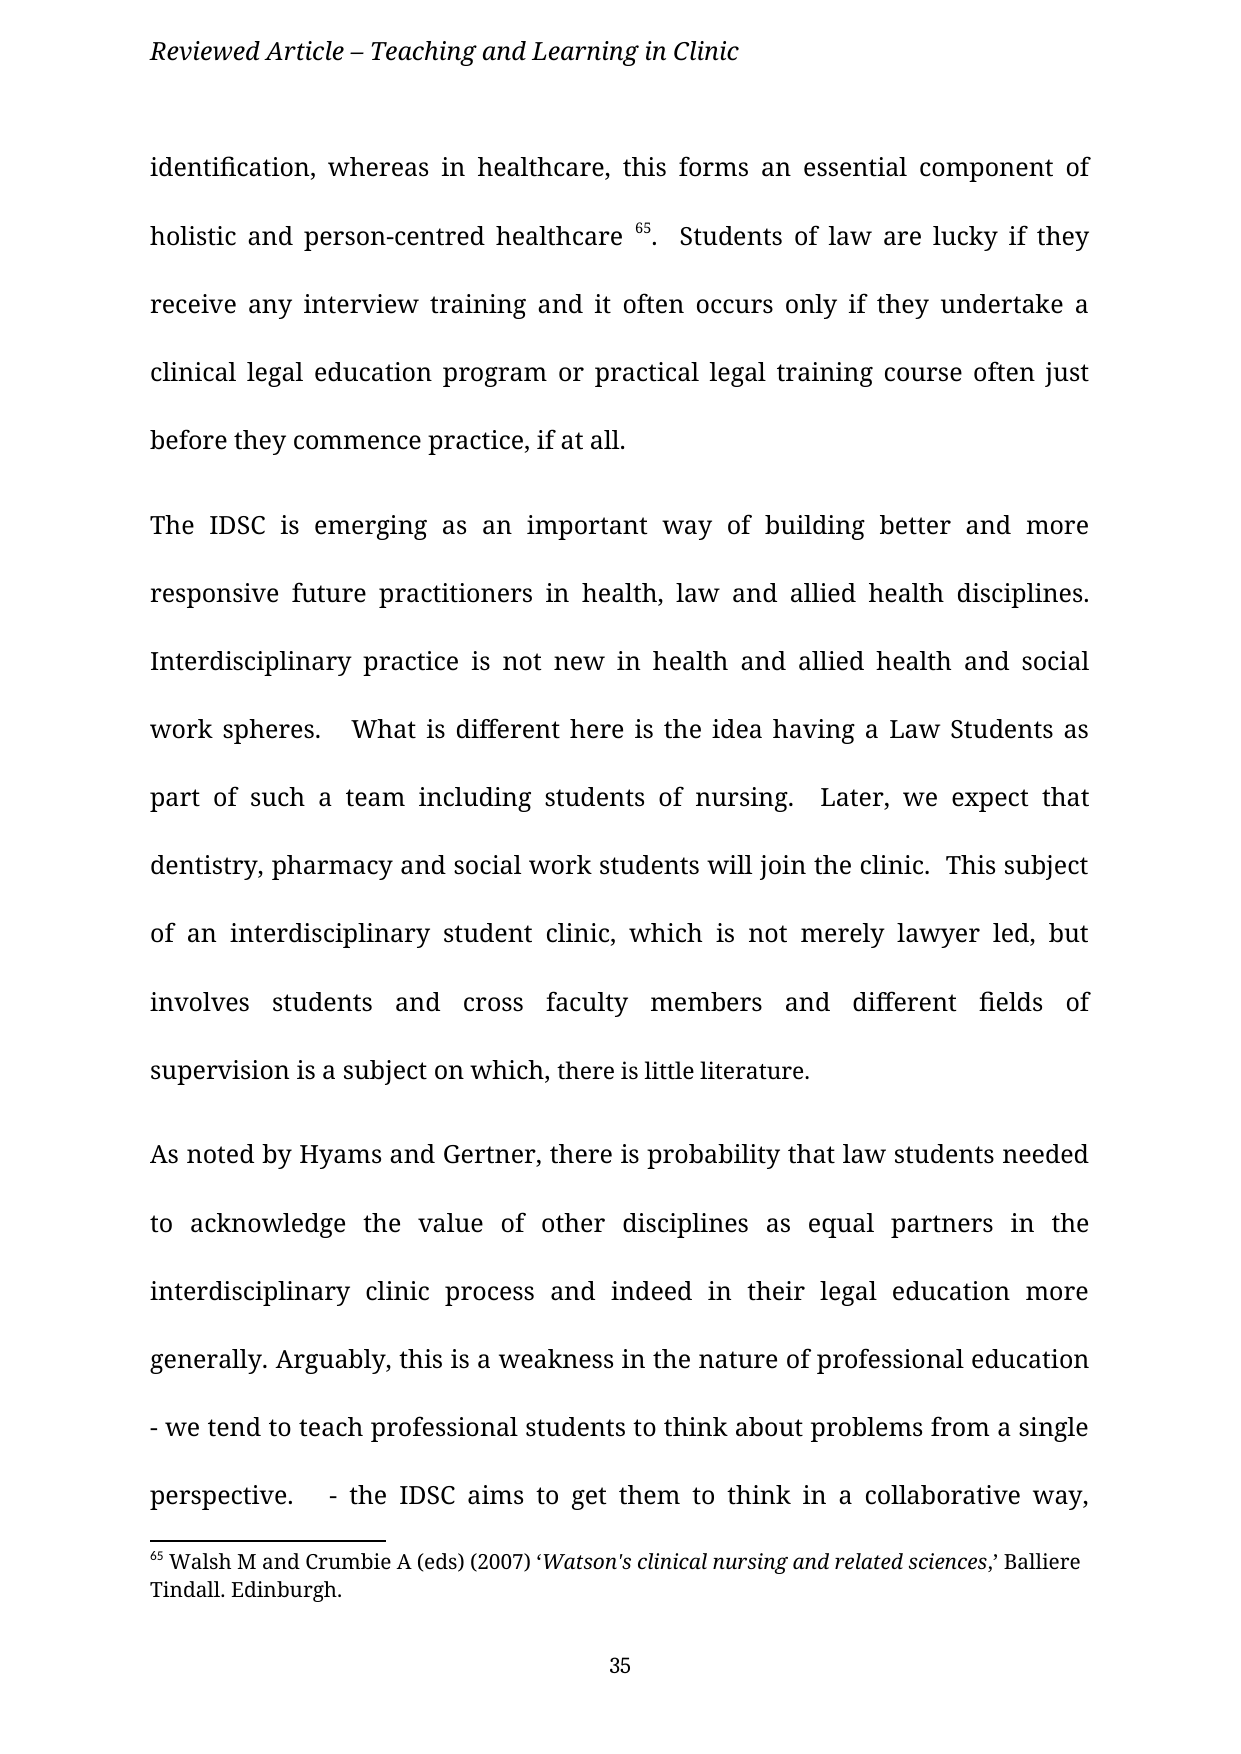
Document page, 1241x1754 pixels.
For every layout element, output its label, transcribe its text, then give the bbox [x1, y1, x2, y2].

text The IDSC is emerging as an important way of building better and more responsive future practitioners in health, law and allied health disciplines. Interdisciplinary practice is not new in health and allied health and social work spheres. What is different here is the idea having a Law Students as part of such a team including students of nursing. Later, we expect that dentistry, pharmacy and social work students will join the clinic. This subject of an interdisciplinary student clinic, which is not merely lawyer led, but involves students and cross faculty members and different fields of supervision is a subject on which, there is little literature. [150, 507, 1090, 1086]
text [150, 150, 1090, 457]
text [150, 1444, 1090, 1512]
